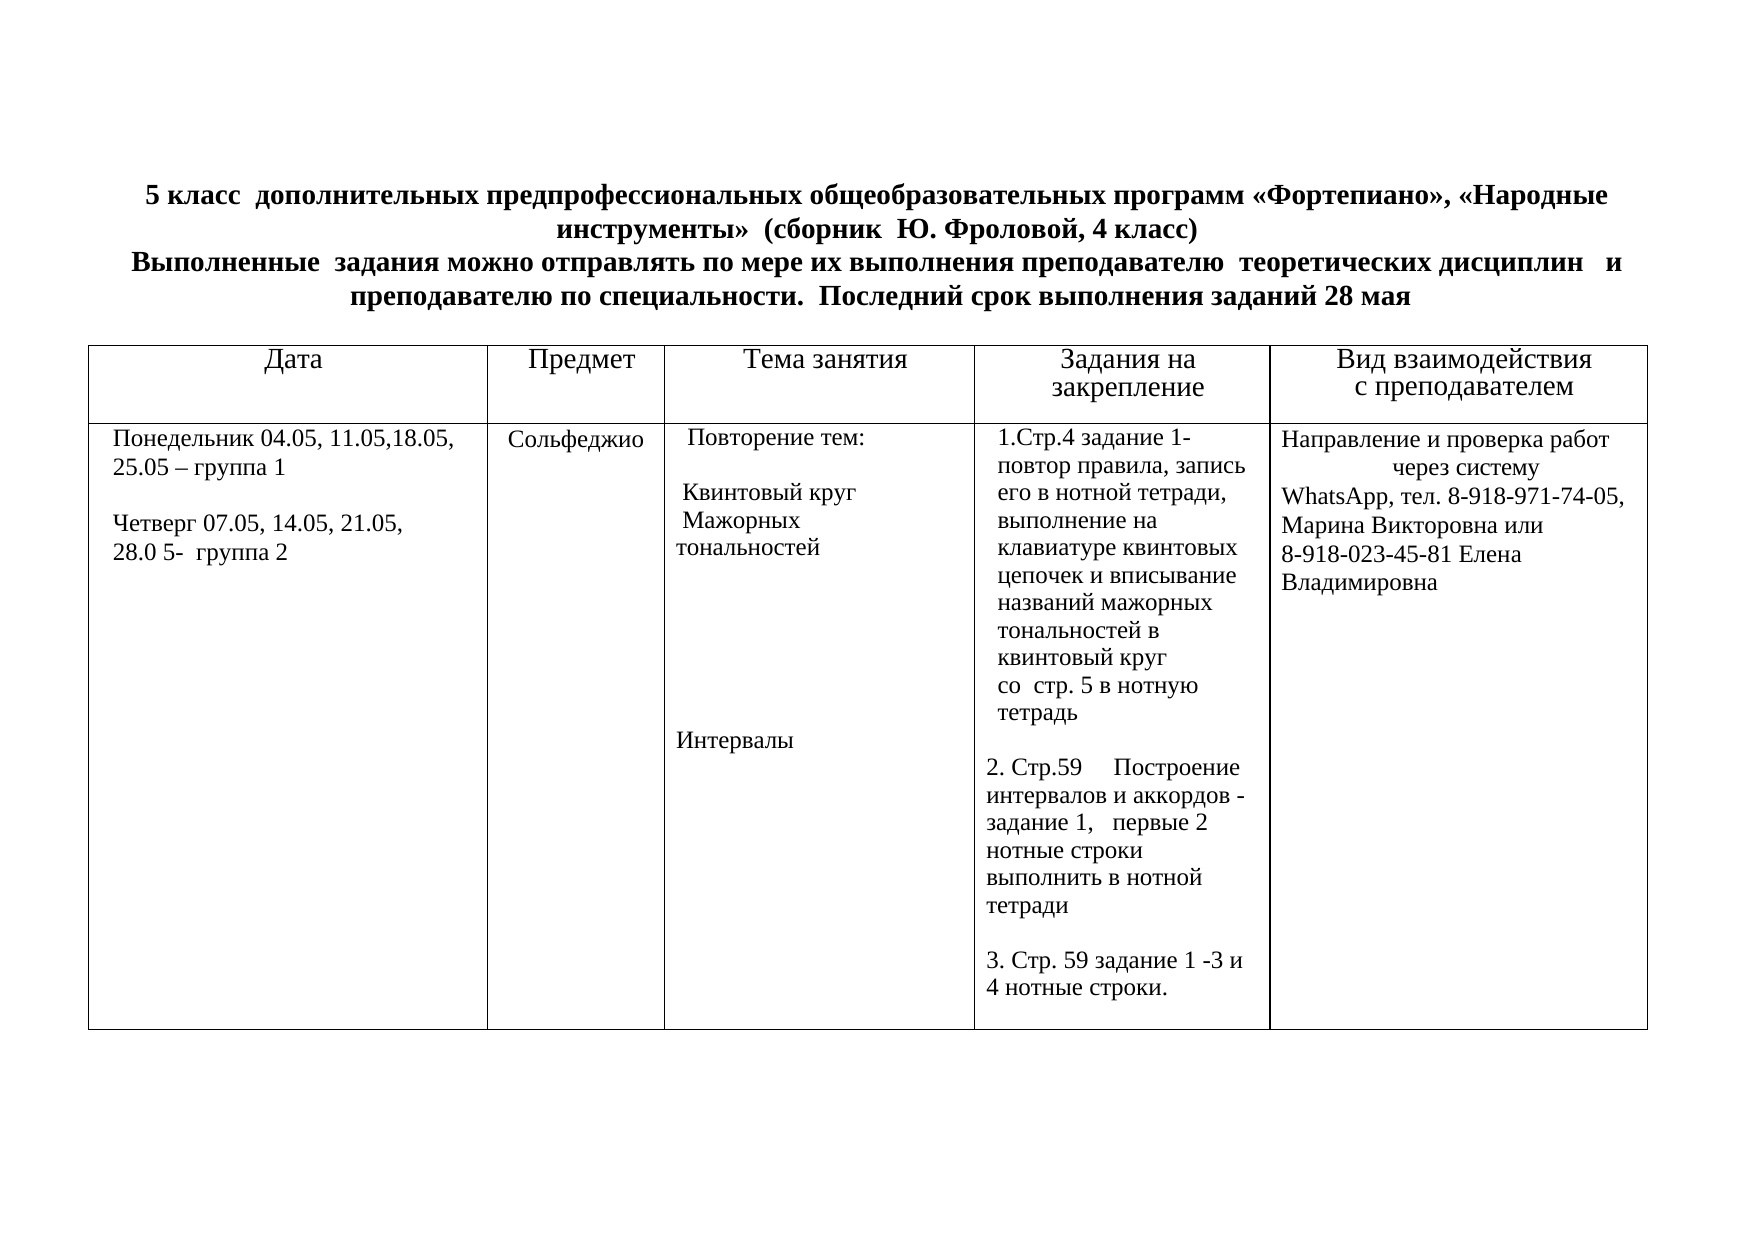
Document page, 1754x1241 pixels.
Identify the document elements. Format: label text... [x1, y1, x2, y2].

text преподавателю по специальности. Последний срок выполнения заданий 28 мая [118, 278, 1636, 311]
table_cell Сольфеджио [488, 424, 664, 1029]
table_header Тема занятия [665, 346, 974, 423]
table_cell Понедельник 04.05, 11.05,18.05, 25.05 – группа 1 Четверг 07.05, 14.05, 21.05, 28.0 5- группа 2 [89, 424, 487, 1029]
table_header Предмет [488, 346, 664, 423]
table_cell 1.Стр.4 задание 1-повтор правила, запись его в нотной тетради, выполнение на клавиатуре квинтовых цепочек и вписывание названий мажорных тональностей в квинтовый круг со стр. 5 в нотную тетрадь 2. Стр.59 Построение интервалов и аккордов -задание 1, первые 2 нотные строки выполнить в нотной тетради 3. Стр. 59 задание 1 -3 и 4 нотные строки. [975, 424, 1269, 1029]
table_cell Повторение тем: Квинтовый круг Мажорных тональностей Интервалы [665, 424, 974, 1029]
table_header Задания на закрепление [975, 346, 1269, 423]
table_header Дата [89, 346, 487, 423]
table_cell Направление и проверка работ через систему WhatsApp, тел. 8-918-971-74-05, Марина Викторовна или 8-918-023-45-81 Елена Владимировна [1271, 424, 1647, 1029]
text 5 класс дополнительных предпрофессиональных общеобразовательных программ «Фортепиано», «Народные инструменты» (сборник Ю. Фроловой, 4 класс) [118, 177, 1636, 244]
text Выполненные задания можно отправлять по мере их выполнения преподавателю теоретических дисциплин и [118, 244, 1636, 278]
table_header Вид взаимодействия с преподавателем [1271, 346, 1647, 423]
